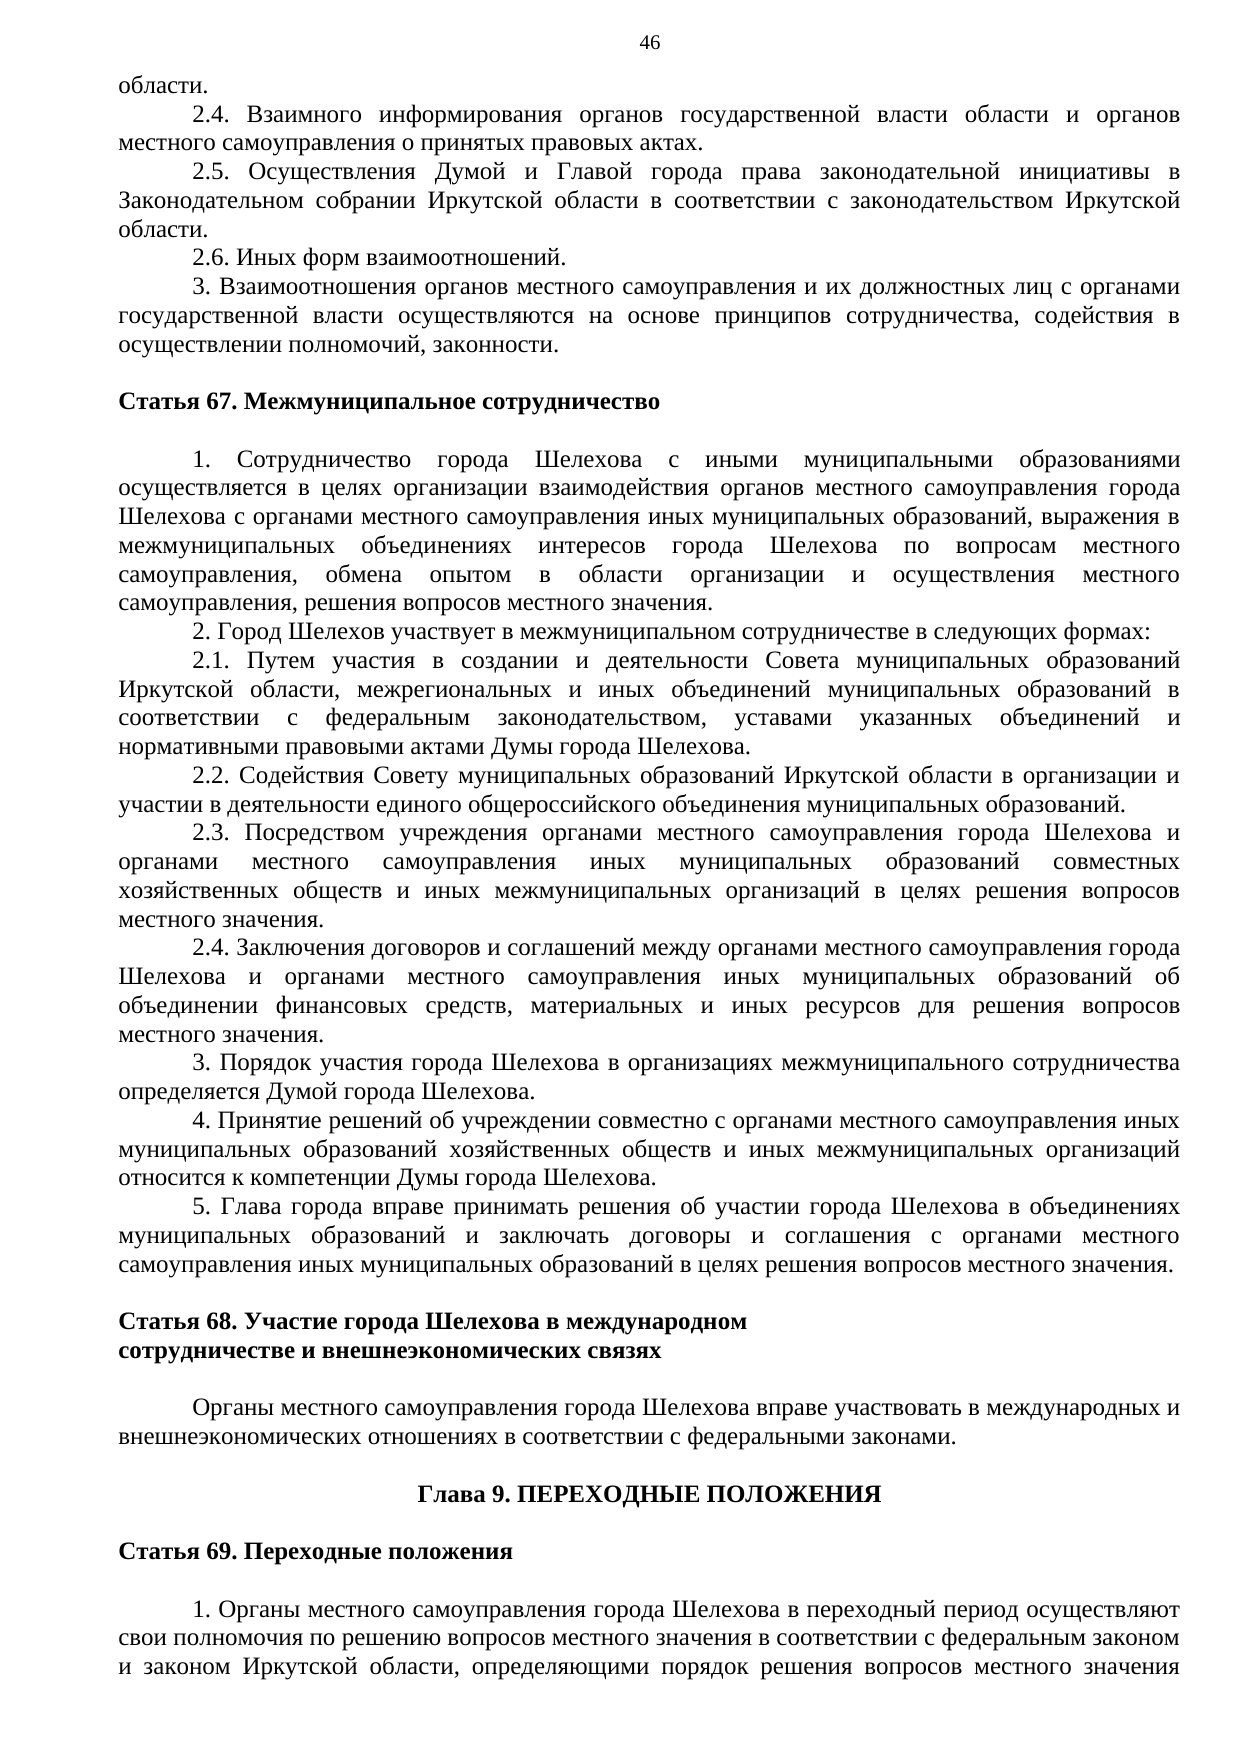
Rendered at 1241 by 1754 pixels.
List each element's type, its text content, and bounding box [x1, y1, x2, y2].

text 2.5. Осуществления Думой и Главой города права законодательной инициативы в Законодательном собрании Иркутской области в соответствии с законодательством Иркутской области. [118, 156, 1181, 242]
text Статья 69. Переходные положения [118, 1536, 1181, 1565]
text 2.1. Путем участия в создании и деятельности Совета муниципальных образований Иркутской области, межрегиональных и иных объединений муниципальных образований в соответствии с федеральным законодательством, уставами указанных объединений и нормативными правовыми актами Думы города Шелехова. [118, 645, 1181, 760]
text Органы местного самоуправления города Шелехова вправе участвовать в международных и внешнеэкономических отношениях в соответствии с федеральными законами. [118, 1392, 1181, 1450]
subtitle Глава 9. ПЕРЕХОДНЫЕ ПОЛОЖЕНИЯ [118, 1479, 1181, 1507]
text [118, 70, 1181, 99]
text 2.6. Иных форм взаимоотношений. [118, 242, 1181, 271]
text 3. Порядок участия города Шелехова в организациях межмуниципального сотрудничества определяется Думой города Шелехова. [118, 1047, 1181, 1105]
subtitle сотрудничестве и внешнеэкономических связях [118, 1335, 1181, 1364]
text 1. Сотрудничество города Шелехова с иными муниципальными образованиями осуществляется в целях организации взаимодействия органов местного самоуправления города Шелехова с органами местного самоуправления иных муниципальных образований, выражения в межмуниципальных объединениях интересов города Шелехова по вопросам местного самоуправления, обмена опытом в области организации и осуществления местного самоуправления, решения вопросов местного значения. [118, 444, 1181, 616]
subtitle Статья 67. Межмуниципальное сотрудничество [118, 386, 1181, 415]
text 2.4. Заключения договоров и соглашений между органами местного самоуправления города Шелехова и органами местного самоуправления иных муниципальных образований об объединении финансовых средств, материальных и иных ресурсов для решения вопросов местного значения. [118, 932, 1181, 1047]
text 5. Глава города вправе принимать решения об участии города Шелехова в объединениях муниципальных образований и заключать договоры и соглашения с органами местного самоуправления иных муниципальных образований в целях решения вопросов местного значения. [118, 1191, 1181, 1277]
text 3. Взаимоотношения органов местного самоуправления и их должностных лиц с органами государственной власти осуществляются на основе принципов сотрудничества, содействия в осуществлении полномочий, законности. [118, 271, 1181, 357]
text 2. Город Шелехов участвует в межмуниципальном сотрудничестве в следующих формах: [118, 616, 1181, 645]
text 2.4. Взаимного информирования органов государственной власти области и органов местного самоуправления о принятых правовых актах. [118, 99, 1181, 156]
text 4. Принятие решений об учреждении совместно с органами местного самоуправления иных муниципальных образований хозяйственных обществ и иных межмуниципальных организаций относится к компетенции Думы города Шелехова. [118, 1105, 1181, 1191]
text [118, 1594, 1181, 1680]
subtitle Статья 68. Участие города Шелехова в международном [118, 1306, 1181, 1335]
text 2.3. Посредством учреждения органами местного самоуправления города Шелехова и органами местного самоуправления иных муниципальных образований совместных хозяйственных обществ и иных межмуниципальных организаций в целях решения вопросов местного значения. [118, 817, 1181, 932]
text 2.2. Содействия Совету муниципальных образований Иркутской области в организации и участии в деятельности единого общероссийского объединения муниципальных образований. [118, 760, 1181, 817]
